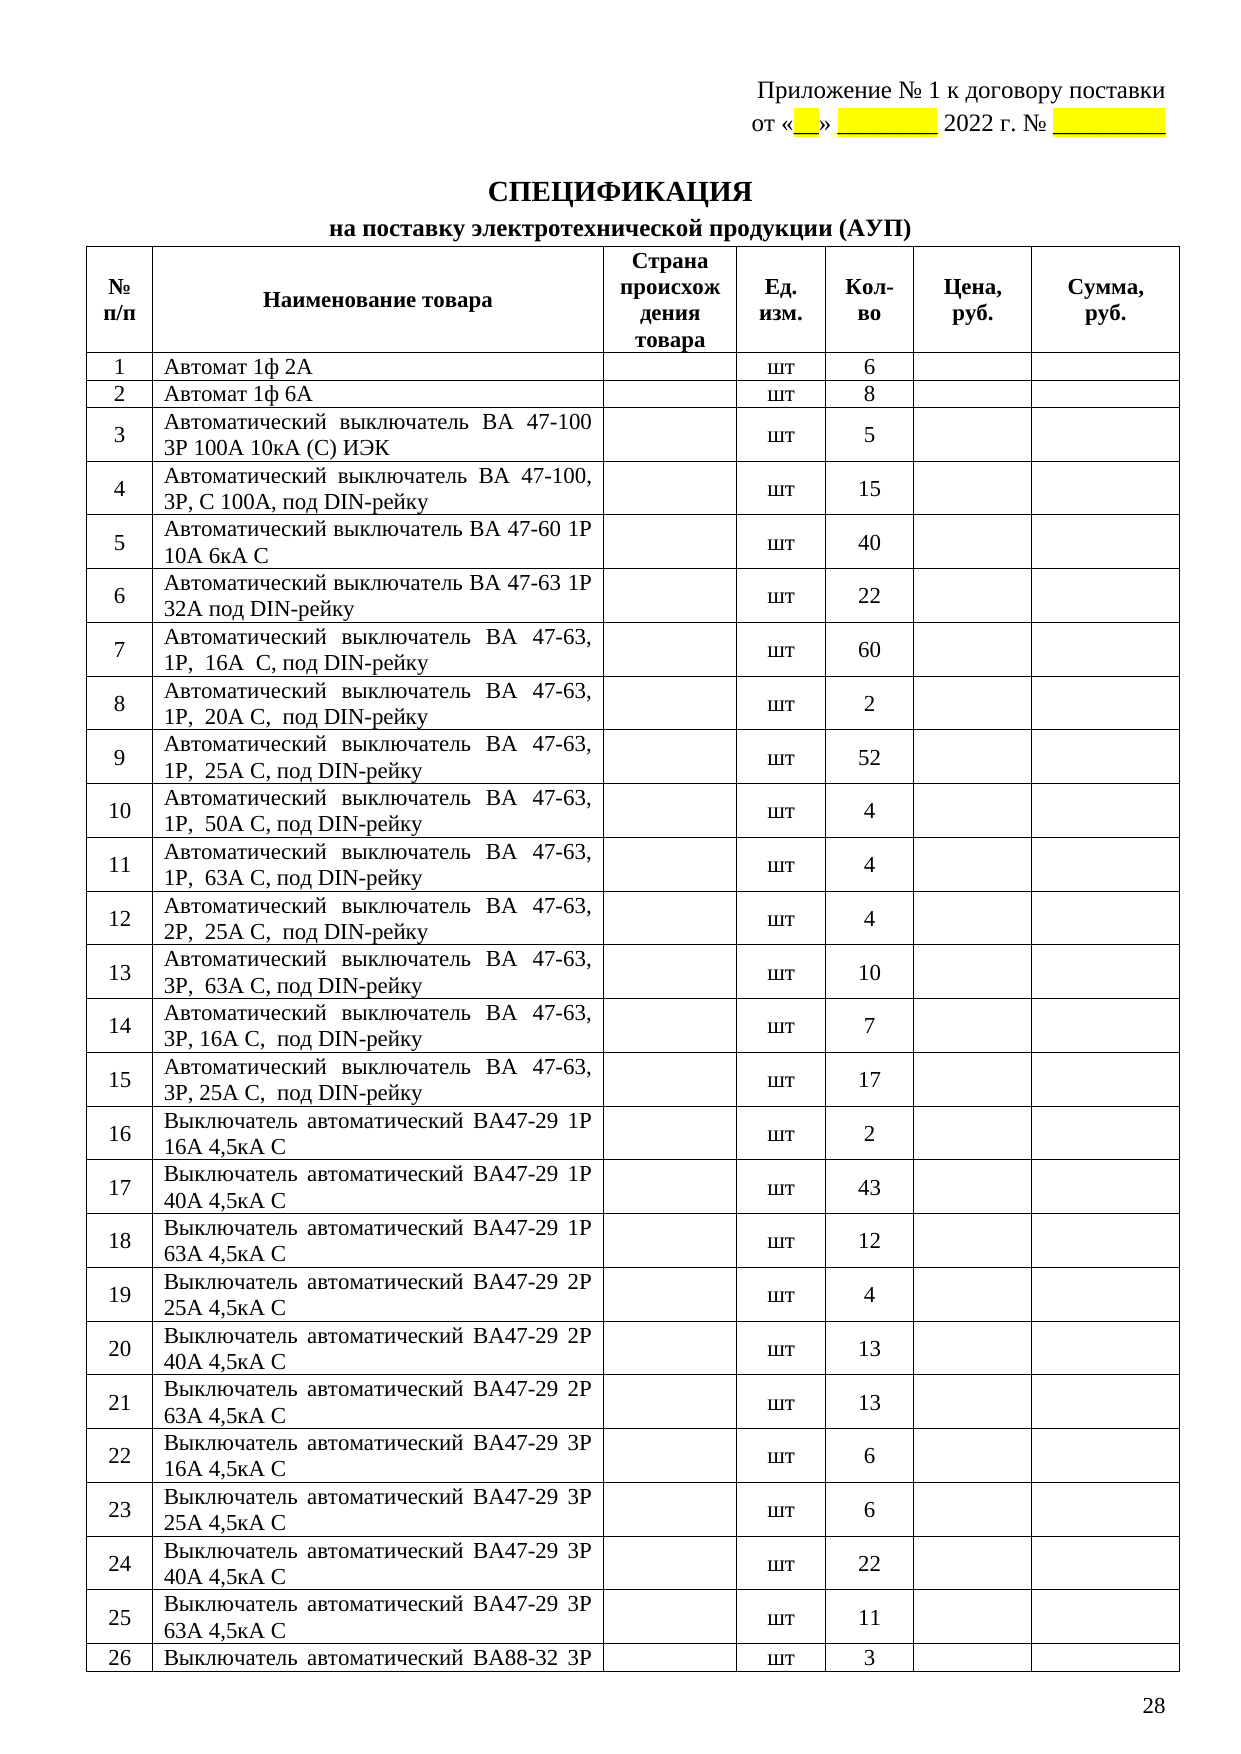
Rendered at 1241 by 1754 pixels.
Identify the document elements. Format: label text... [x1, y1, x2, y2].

table_cell [1032, 1375, 1179, 1428]
table_cell 52 [826, 730, 913, 783]
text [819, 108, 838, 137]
table_cell 43 [826, 1160, 913, 1213]
table_cell [1032, 1214, 1179, 1267]
table_cell 13 [826, 1375, 913, 1428]
table_cell [914, 1429, 1031, 1482]
table_cell шт [737, 677, 825, 729]
table_cell [914, 1160, 1031, 1213]
table_cell шт [737, 1107, 825, 1159]
table_cell [914, 1322, 1031, 1374]
table_cell шт [737, 1375, 825, 1428]
table_cell [604, 1107, 736, 1159]
table_cell 20 [87, 1322, 152, 1374]
table_cell Выключатель автоматический ВА47-29 3Р 63А 4,5кА С [153, 1590, 603, 1643]
table_header Страна происхождения товара [604, 247, 736, 352]
text от «__» ________ 2022 г. № _________ [937, 108, 1053, 137]
table_cell шт [737, 569, 825, 622]
table_cell шт [737, 1429, 825, 1482]
table_cell Выключатель автоматический ВА47-29 1Р 63А 4,5кА С [153, 1214, 603, 1267]
table_cell Автоматический выключатель ВА 47-63, 3Р, 16А С, под DIN-рейку [153, 999, 603, 1052]
table_cell 22 [826, 1537, 913, 1589]
table_cell Автоматический выключатель ВА 47-63, 3Р, 25А С, под DIN-рейку [153, 1053, 603, 1106]
table_cell 6 [87, 569, 152, 622]
table_cell [914, 1483, 1031, 1536]
table_cell шт [737, 838, 825, 891]
table_cell Выключатель автоматический ВА47-29 2Р 63А 4,5кА С [153, 1375, 603, 1428]
table_cell Автомат 1ф 2А [153, 353, 603, 379]
table_cell [604, 1483, 736, 1536]
table_cell шт [737, 892, 825, 944]
table_cell 15 [87, 1053, 152, 1106]
table_cell 12 [87, 892, 152, 944]
table_cell [604, 353, 736, 379]
table_cell Автоматический выключатель ВА 47-63, 3Р, 63А С, под DIN-рейку [153, 945, 603, 998]
table_cell [914, 677, 1031, 729]
table_cell Автоматический выключатель ВА 47-63, 1Р, 50А С, под DIN-рейку [153, 784, 603, 837]
text от «__» ________ 2022 г. № _________ [75, 108, 794, 137]
table_cell 2 [826, 1107, 913, 1159]
table_cell [604, 408, 736, 461]
table_cell 17 [826, 1053, 913, 1106]
table_cell Выключатель автоматический ВА47-29 3Р 16А 4,5кА С [153, 1429, 603, 1482]
table_cell [604, 945, 736, 998]
table_cell 22 [87, 1429, 152, 1482]
table_cell шт [737, 408, 825, 461]
table_cell 4 [826, 838, 913, 891]
table_cell [604, 1322, 736, 1374]
table_cell 4 [826, 892, 913, 944]
table_cell [604, 623, 736, 676]
table_cell [914, 515, 1031, 568]
table_cell шт [737, 945, 825, 998]
table_cell [1032, 1322, 1179, 1374]
table_cell [604, 1160, 736, 1213]
table_cell 12 [826, 1214, 913, 1267]
table_cell Автоматический выключатель ВА 47-63, 1Р, 25А С, под DIN-рейку [153, 730, 603, 783]
table_cell [1032, 677, 1179, 729]
table_cell [914, 408, 1031, 461]
table_cell [914, 730, 1031, 783]
table_cell 2 [87, 381, 152, 407]
table_cell [914, 1590, 1031, 1643]
table_cell Автоматический выключатель ВА 47-60 1Р 10А 6кА С [153, 515, 603, 568]
table_cell [604, 784, 736, 837]
table_cell Выключатель автоматический ВА47-29 1Р 40А 4,5кА С [153, 1160, 603, 1213]
table_cell [914, 1537, 1031, 1589]
table_cell 40 [826, 515, 913, 568]
table_cell [1032, 999, 1179, 1052]
table_cell 3 [826, 1644, 913, 1671]
table_cell [604, 1214, 736, 1267]
table_cell шт [737, 1053, 825, 1106]
table_cell 17 [87, 1160, 152, 1213]
table_cell 10 [87, 784, 152, 837]
table_cell [914, 892, 1031, 944]
table_cell Автоматический выключатель ВА 47-100, 3Р, С 100А, под DIN-рейку [153, 462, 603, 514]
table_cell [914, 462, 1031, 514]
table_cell шт [737, 1483, 825, 1536]
table_cell 2 [826, 677, 913, 729]
table_cell [914, 1375, 1031, 1428]
table_cell [914, 1268, 1031, 1321]
text СПЕЦИФИКАЦИЯ [75, 174, 1165, 208]
table_cell шт [737, 1537, 825, 1589]
table_cell [914, 945, 1031, 998]
table_cell [1032, 892, 1179, 944]
table_cell 6 [826, 353, 913, 379]
table_cell [1032, 1537, 1179, 1589]
table_cell шт [737, 1160, 825, 1213]
table_header Цена, руб. [914, 247, 1031, 352]
table_cell 18 [87, 1214, 152, 1267]
table_cell 5 [826, 408, 913, 461]
table_header Наименование товара [153, 247, 603, 352]
table_cell шт [737, 784, 825, 837]
table_cell [1032, 569, 1179, 622]
table_cell 25 [87, 1590, 152, 1643]
table_cell 3 [87, 408, 152, 461]
table_cell [604, 1590, 736, 1643]
text Приложение № 1 к договору поставки [75, 75, 1165, 104]
table_cell 7 [826, 999, 913, 1052]
table_cell [914, 999, 1031, 1052]
table_cell [604, 1375, 736, 1428]
table_cell Выключатель автоматический ВА47-29 1Р 16А 4,5кА С [153, 1107, 603, 1159]
table_cell Автоматический выключатель ВА 47-63 1Р 32А под DIN-рейку [153, 569, 603, 622]
table_cell [604, 892, 736, 944]
table_cell [604, 999, 736, 1052]
table_cell [604, 1644, 736, 1671]
table_cell [1032, 462, 1179, 514]
table_cell [914, 569, 1031, 622]
table_cell [604, 1053, 736, 1106]
table_cell Автоматический выключатель ВА 47-63, 1Р, 63А С, под DIN-рейку [153, 838, 603, 891]
table_cell шт [737, 730, 825, 783]
table_cell 9 [87, 730, 152, 783]
table_cell [914, 784, 1031, 837]
table_cell [604, 677, 736, 729]
table_cell [604, 381, 736, 407]
table_cell [914, 1214, 1031, 1267]
table_cell 4 [826, 784, 913, 837]
table_cell 1 [87, 353, 152, 379]
table_cell 15 [826, 462, 913, 514]
table_cell [914, 838, 1031, 891]
table_cell 26 [87, 1644, 152, 1671]
table_cell [914, 1107, 1031, 1159]
table_cell [1032, 1644, 1179, 1671]
table_cell [604, 569, 736, 622]
table_cell 7 [87, 623, 152, 676]
table_cell [1032, 1268, 1179, 1321]
table_header Сумма, руб. [1032, 247, 1179, 352]
table_cell шт [737, 1322, 825, 1374]
table_cell [1032, 730, 1179, 783]
table_cell [1032, 838, 1179, 891]
table_cell шт [737, 462, 825, 514]
table_cell 21 [87, 1375, 152, 1428]
table_cell 23 [87, 1483, 152, 1536]
table_cell шт [737, 1214, 825, 1267]
table_cell 6 [826, 1429, 913, 1482]
table_cell Автомат 1ф 6А [153, 381, 603, 407]
table_cell 60 [826, 623, 913, 676]
table_cell шт [737, 623, 825, 676]
table_header № п/п [87, 247, 152, 352]
table_cell 22 [826, 569, 913, 622]
table_cell Автоматический выключатель ВА 47-63, 1Р, 20А С, под DIN-рейку [153, 677, 603, 729]
table_cell [604, 730, 736, 783]
table_cell [604, 1537, 736, 1589]
table_cell 10 [826, 945, 913, 998]
table_cell 14 [87, 999, 152, 1052]
table_cell Выключатель автоматический ВА47-29 3Р 40А 4,5кА С [153, 1537, 603, 1589]
table_cell шт [737, 515, 825, 568]
text на поставку электротехнической продукции (АУП) [75, 213, 1165, 241]
table_cell [914, 353, 1031, 379]
table_cell [1032, 945, 1179, 998]
table_cell 6 [826, 1483, 913, 1536]
table_cell [1032, 623, 1179, 676]
table_header Ед. изм. [737, 247, 825, 352]
table_cell [604, 838, 736, 891]
table_cell [1032, 1483, 1179, 1536]
table_cell [914, 1053, 1031, 1106]
table_header Кол-во [826, 247, 913, 352]
table_cell [604, 1268, 736, 1321]
table_cell [1032, 1429, 1179, 1482]
table_cell шт [737, 353, 825, 379]
table_cell 4 [826, 1268, 913, 1321]
table_cell [604, 1429, 736, 1482]
table_cell 11 [87, 838, 152, 891]
table_cell [1032, 784, 1179, 837]
table_cell Выключатель автоматический ВА47-29 2Р 40А 4,5кА С [153, 1322, 603, 1374]
table_cell 16 [87, 1107, 152, 1159]
table_cell 19 [87, 1268, 152, 1321]
table_cell [1032, 353, 1179, 379]
table_cell 11 [826, 1590, 913, 1643]
table_cell шт [737, 1644, 825, 1671]
table_cell Автоматический выключатель ВА 47-63, 1Р, 16А С, под DIN-рейку [153, 623, 603, 676]
table_cell [914, 623, 1031, 676]
table_cell Выключатель автоматический ВА47-29 2Р 25А 4,5кА С [153, 1268, 603, 1321]
table_cell [1032, 1053, 1179, 1106]
table_cell Автоматический выключатель ВА 47-63, 2Р, 25А С, под DIN-рейку [153, 892, 603, 944]
table_cell 4 [87, 462, 152, 514]
table_cell [1032, 408, 1179, 461]
table_cell [1032, 1590, 1179, 1643]
table_cell [1032, 1107, 1179, 1159]
table_cell Выключатель автоматический ВА47-29 3Р 25А 4,5кА С [153, 1483, 603, 1536]
table_cell [1032, 515, 1179, 568]
table_cell 8 [826, 381, 913, 407]
table_cell 8 [87, 677, 152, 729]
table_cell шт [737, 381, 825, 407]
table_cell [914, 381, 1031, 407]
table_cell Автоматический выключатель ВА 47-100 3Р 100А 10кА (С) ИЭК [153, 408, 603, 461]
table_cell [1032, 381, 1179, 407]
table_cell 5 [87, 515, 152, 568]
table_cell [914, 1644, 1031, 1671]
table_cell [153, 1644, 603, 1671]
table_cell 13 [87, 945, 152, 998]
table_cell [604, 462, 736, 514]
table_cell [1032, 1160, 1179, 1213]
table_cell шт [737, 1590, 825, 1643]
table_cell шт [737, 999, 825, 1052]
table_cell 13 [826, 1322, 913, 1374]
table_cell шт [737, 1268, 825, 1321]
table_cell 24 [87, 1537, 152, 1589]
table_cell [604, 515, 736, 568]
